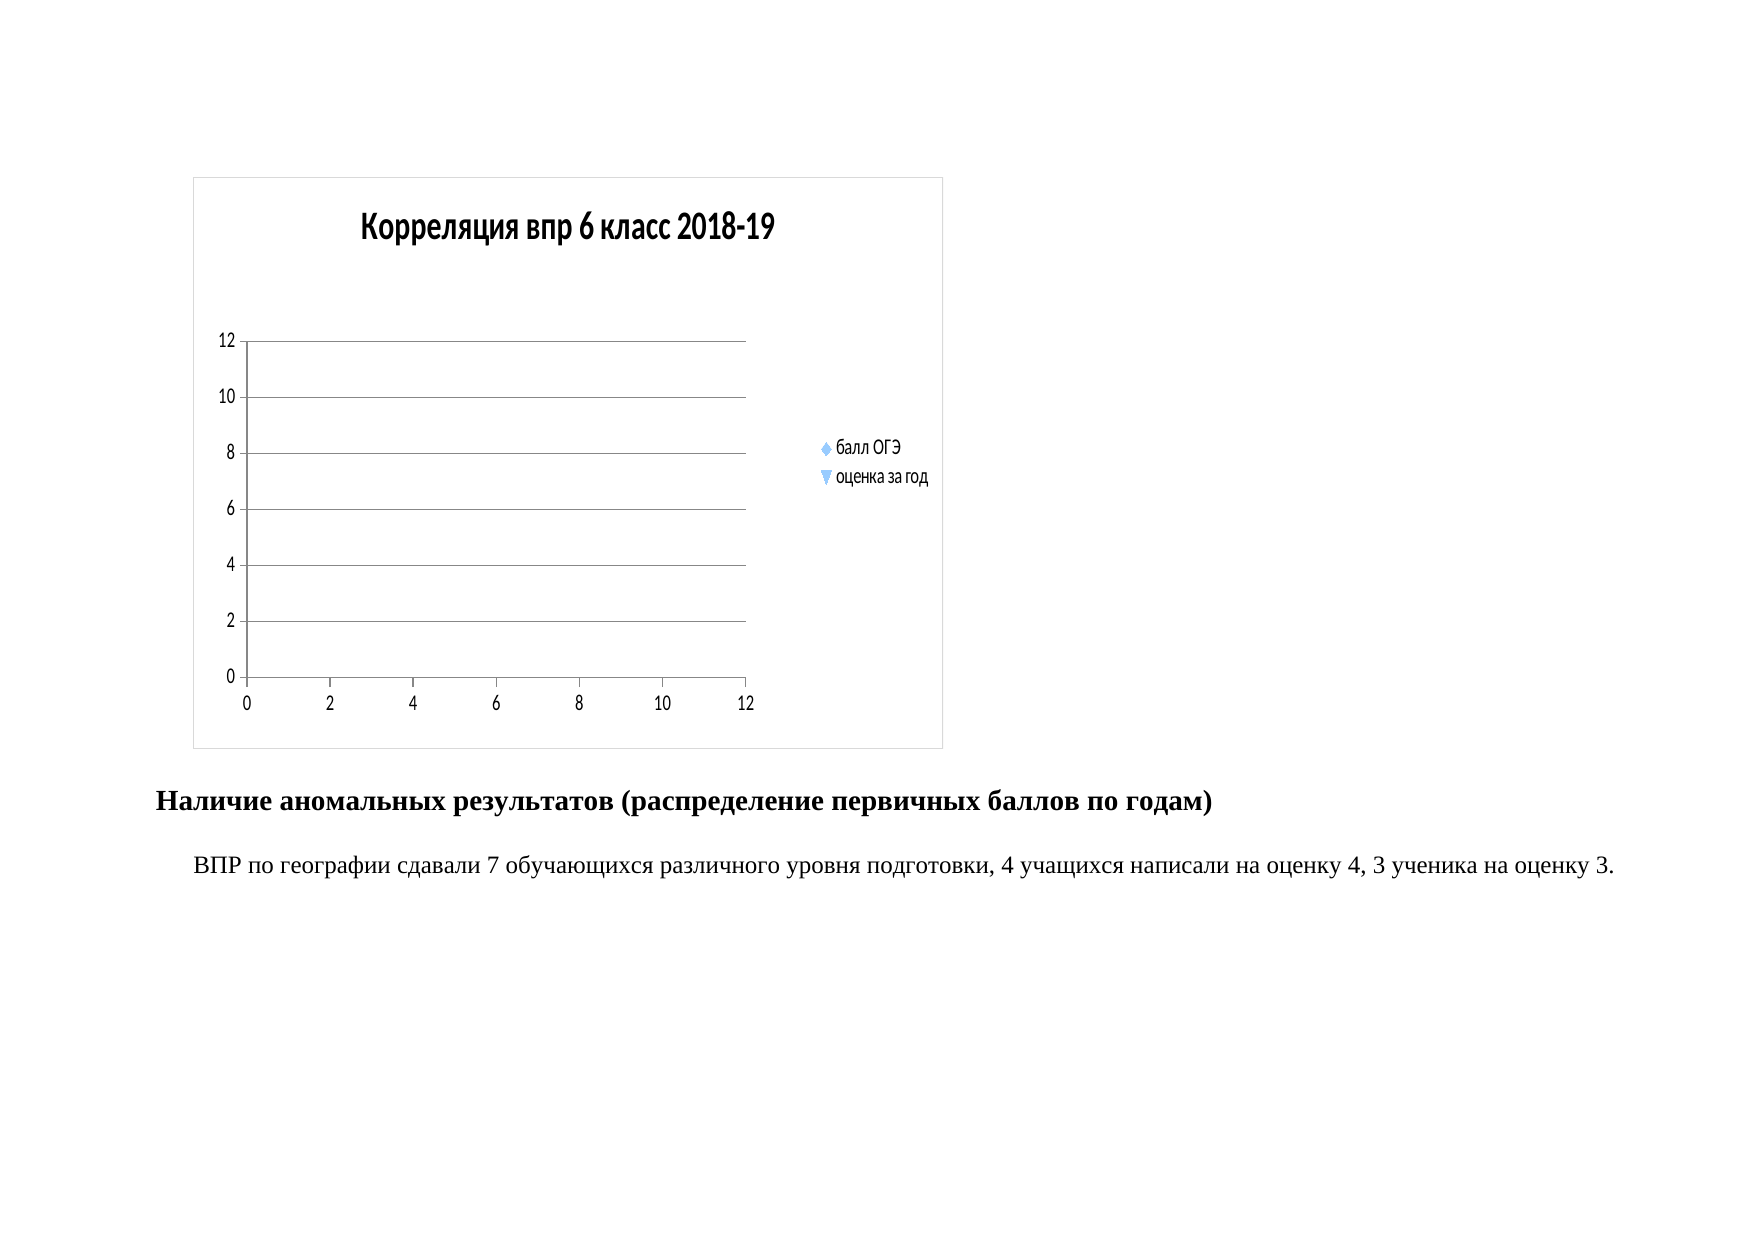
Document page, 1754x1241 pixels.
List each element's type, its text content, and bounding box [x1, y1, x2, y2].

text Наличие аномальных результатов (распределение первичных баллов по годам) [156, 783, 1636, 816]
list ВПР по географии сдавали 7 обучающихся различного уровня подготовки, 4 учащихся написали на оценку 4, 3 ученика на оценку 3. [193, 850, 1636, 878]
